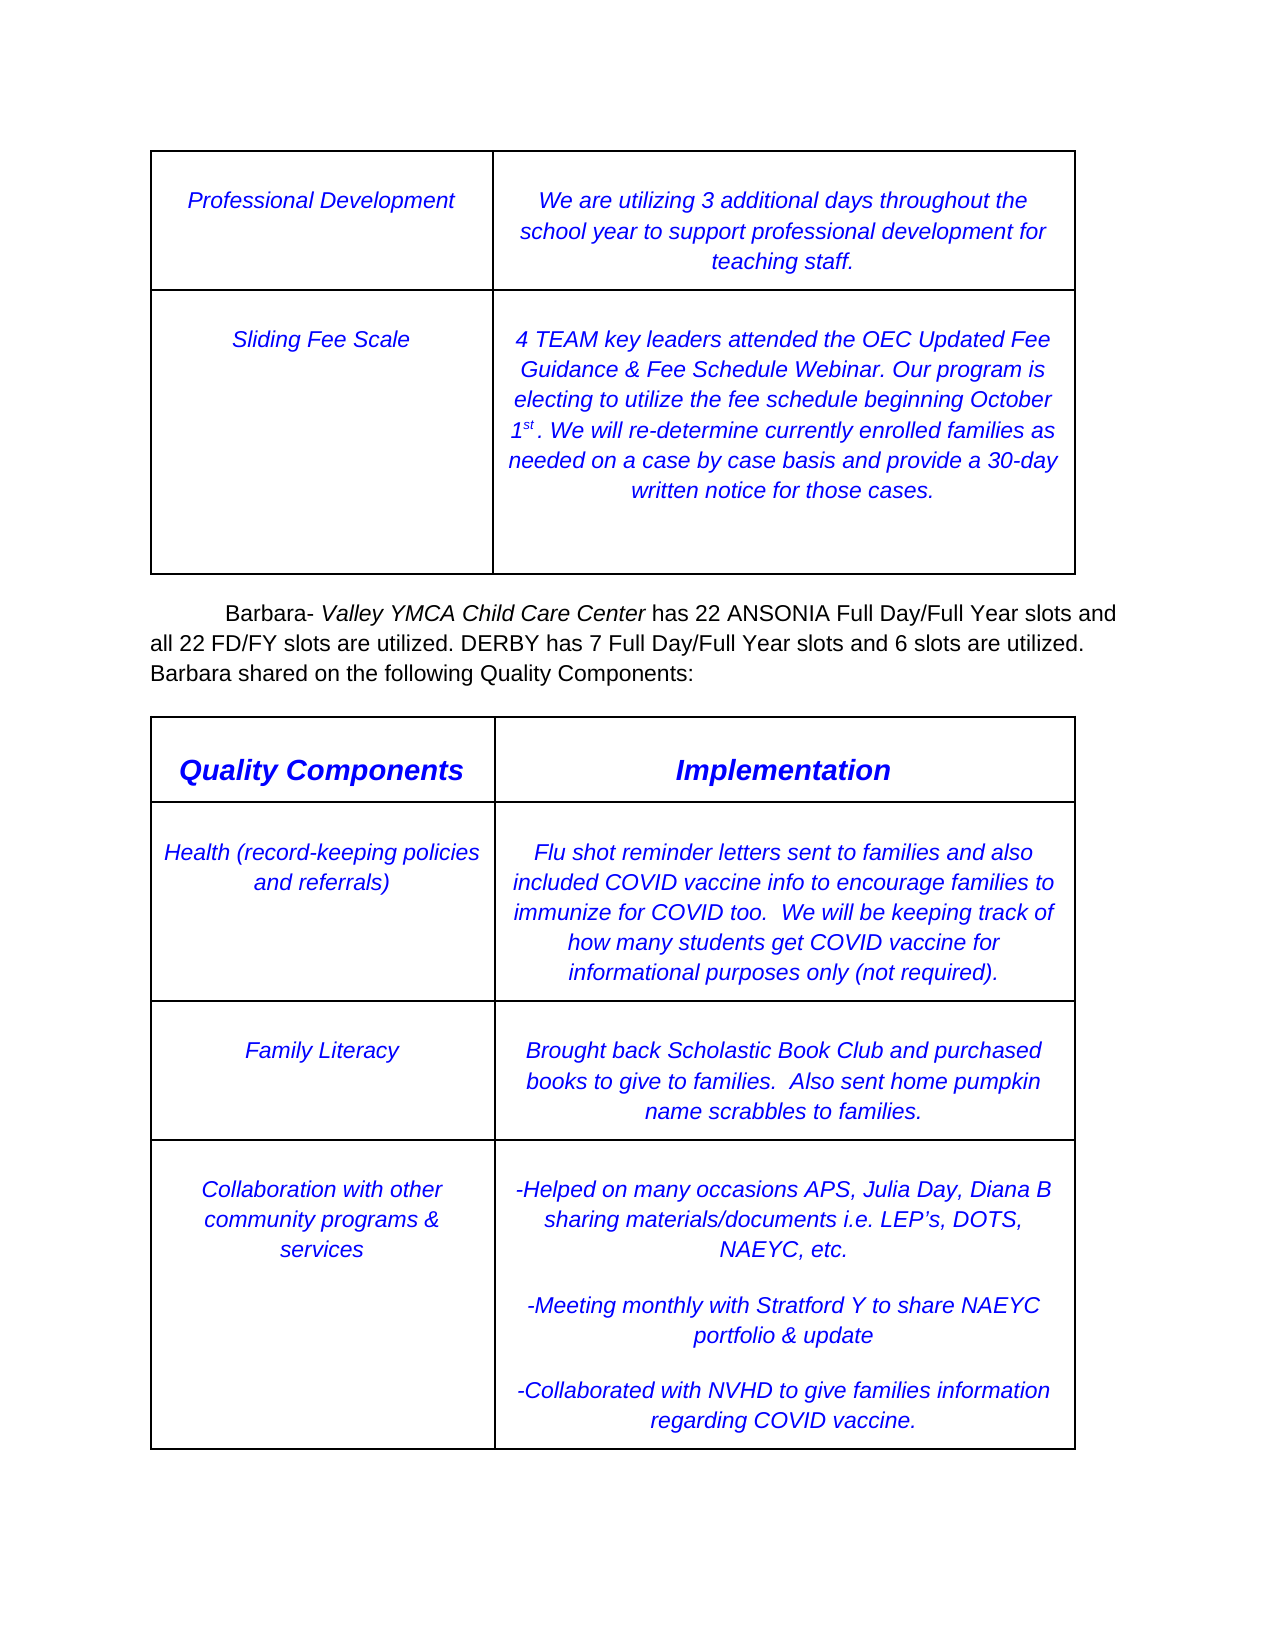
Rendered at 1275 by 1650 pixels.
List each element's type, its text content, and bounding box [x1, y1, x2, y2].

text Barbara- Valley YMCA Child Care Center has 22 ANSONIA Full Day/Full Year slots and all 22 FD/FY slots are utilized. DERBY has 7 Full Day/Full Year slots and 6 slots are utilized. Barbara shared on the following Quality Components: [150, 600, 1125, 687]
table_cell Professional Development [152, 152, 492, 288]
table_cell -Helped on many occasions APS, Julia Day, Diana B sharing materials/documents i.e. LEP’s, DOTS, NAEYC, etc. -Meeting monthly with Stratford Y to share NAEYC portfolio & update -Collaborated with NVHD to give families information regarding COVID vaccine. [496, 1141, 1074, 1448]
table_cell Sliding Fee Scale [152, 291, 492, 573]
table_header Implementation [496, 718, 1074, 801]
table_cell Family Literacy [152, 1002, 494, 1138]
table_cell We are utilizing 3 additional days throughout the school year to support professional development for teaching staff. [494, 152, 1074, 288]
table_cell Brought back Scholastic Book Club and purchased books to give to families. Also sent home pumpkin name scrabbles to families. [496, 1002, 1074, 1138]
table_header Quality Components [152, 718, 494, 801]
table_cell Collaboration with other community programs & services [152, 1141, 494, 1448]
table_cell Flu shot reminder letters sent to families and also included COVID vaccine info to encourage families to immunize for COVID too. We will be keeping track of how many students get COVID vaccine for informational purposes only (not required). [496, 803, 1074, 1000]
table_cell 4 TEAM key leaders attended the OEC Updated Fee Guidance & Fee Schedule Webinar. Our program is electing to utilize the fee schedule beginning October 1st . We will re-determine currently enrolled families as needed on a case by case basis and provide a 30-day written notice for those cases. [494, 291, 1074, 573]
table_cell Health (record-keeping policies and referrals) [152, 803, 494, 1000]
